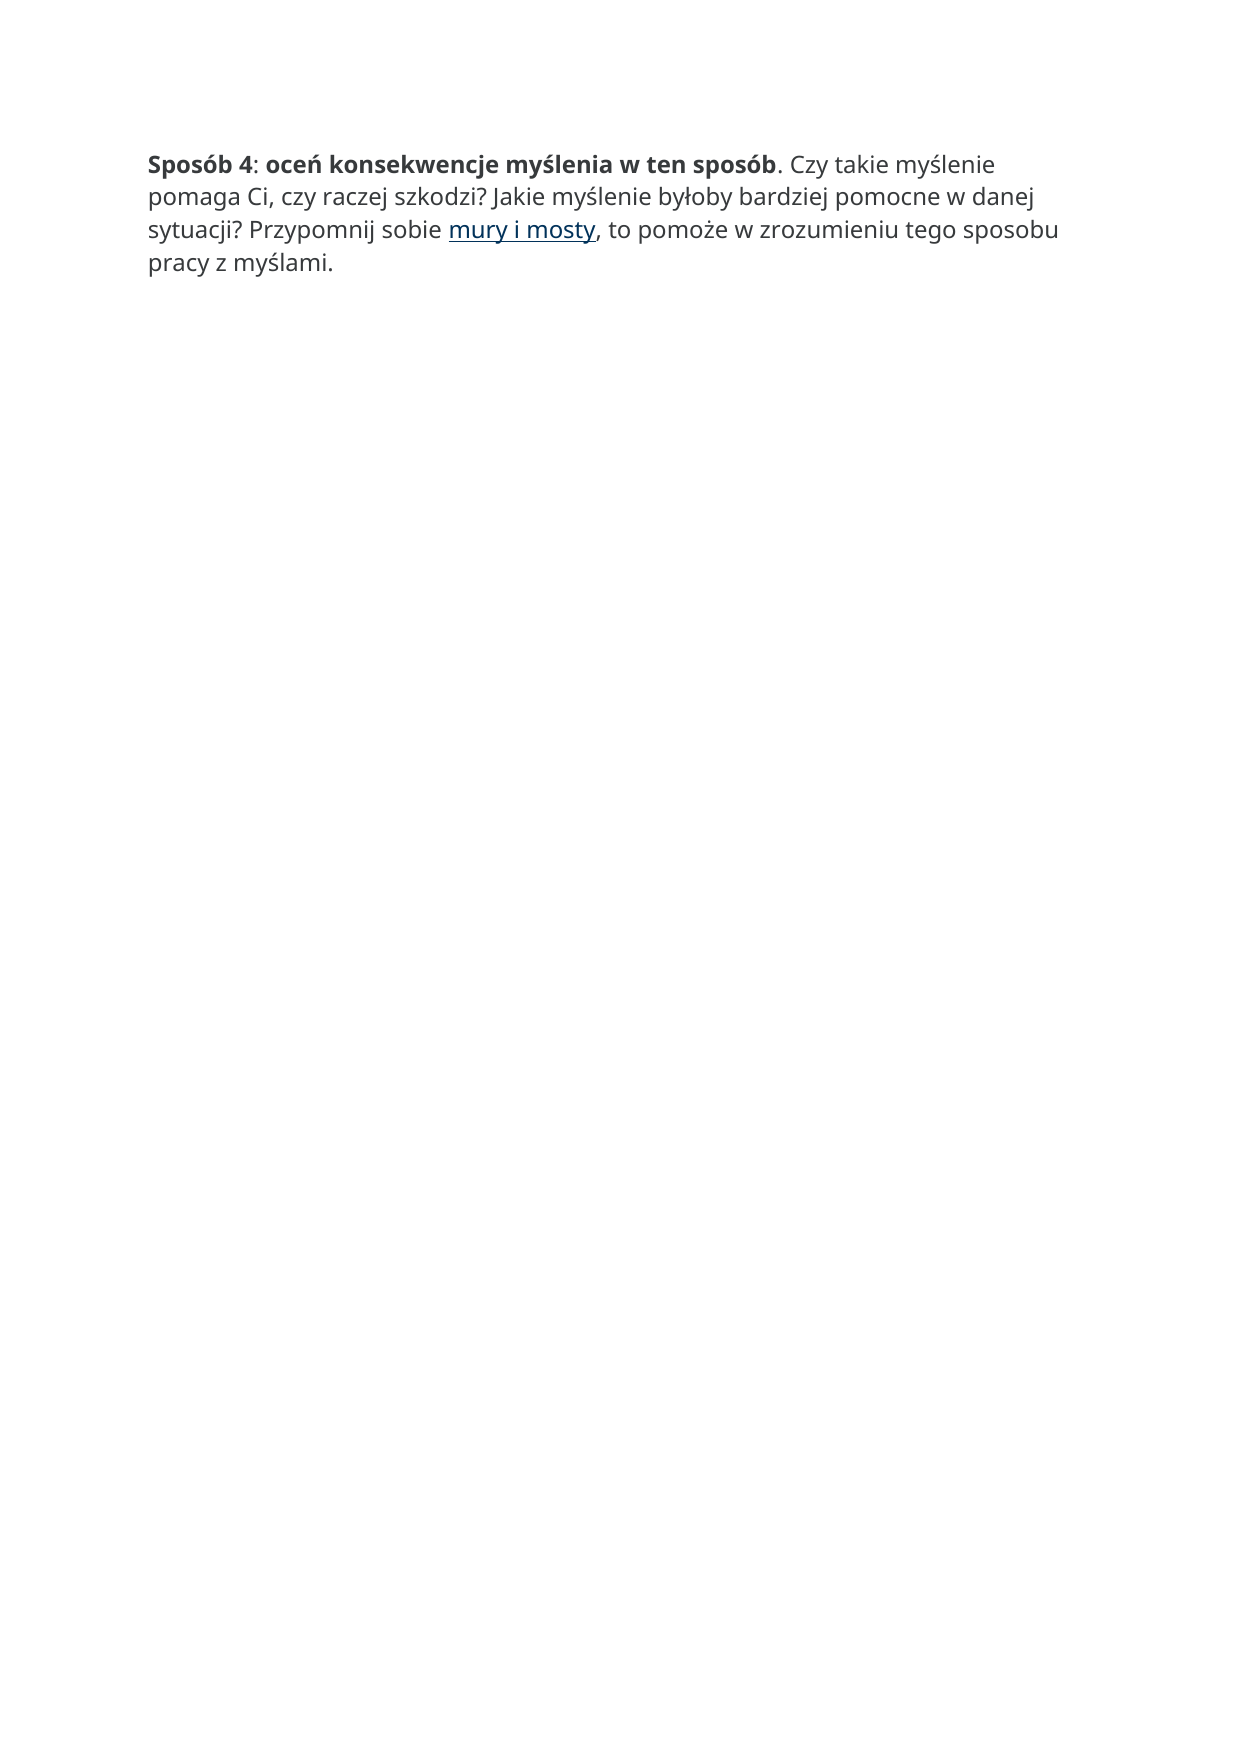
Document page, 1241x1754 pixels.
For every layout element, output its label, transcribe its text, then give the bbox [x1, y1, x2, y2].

text Sposób 4: oceń konsekwencje myślenia w ten sposób. Czy takie myślenie pomaga Ci, czy raczej szkodzi? Jakie myślenie byłoby bardziej pomocne w danej sytuacji? Przypomnij sobie mury i mosty, to pomoże w zrozumieniu tego sposobu pracy z myślami. [148, 148, 1093, 278]
